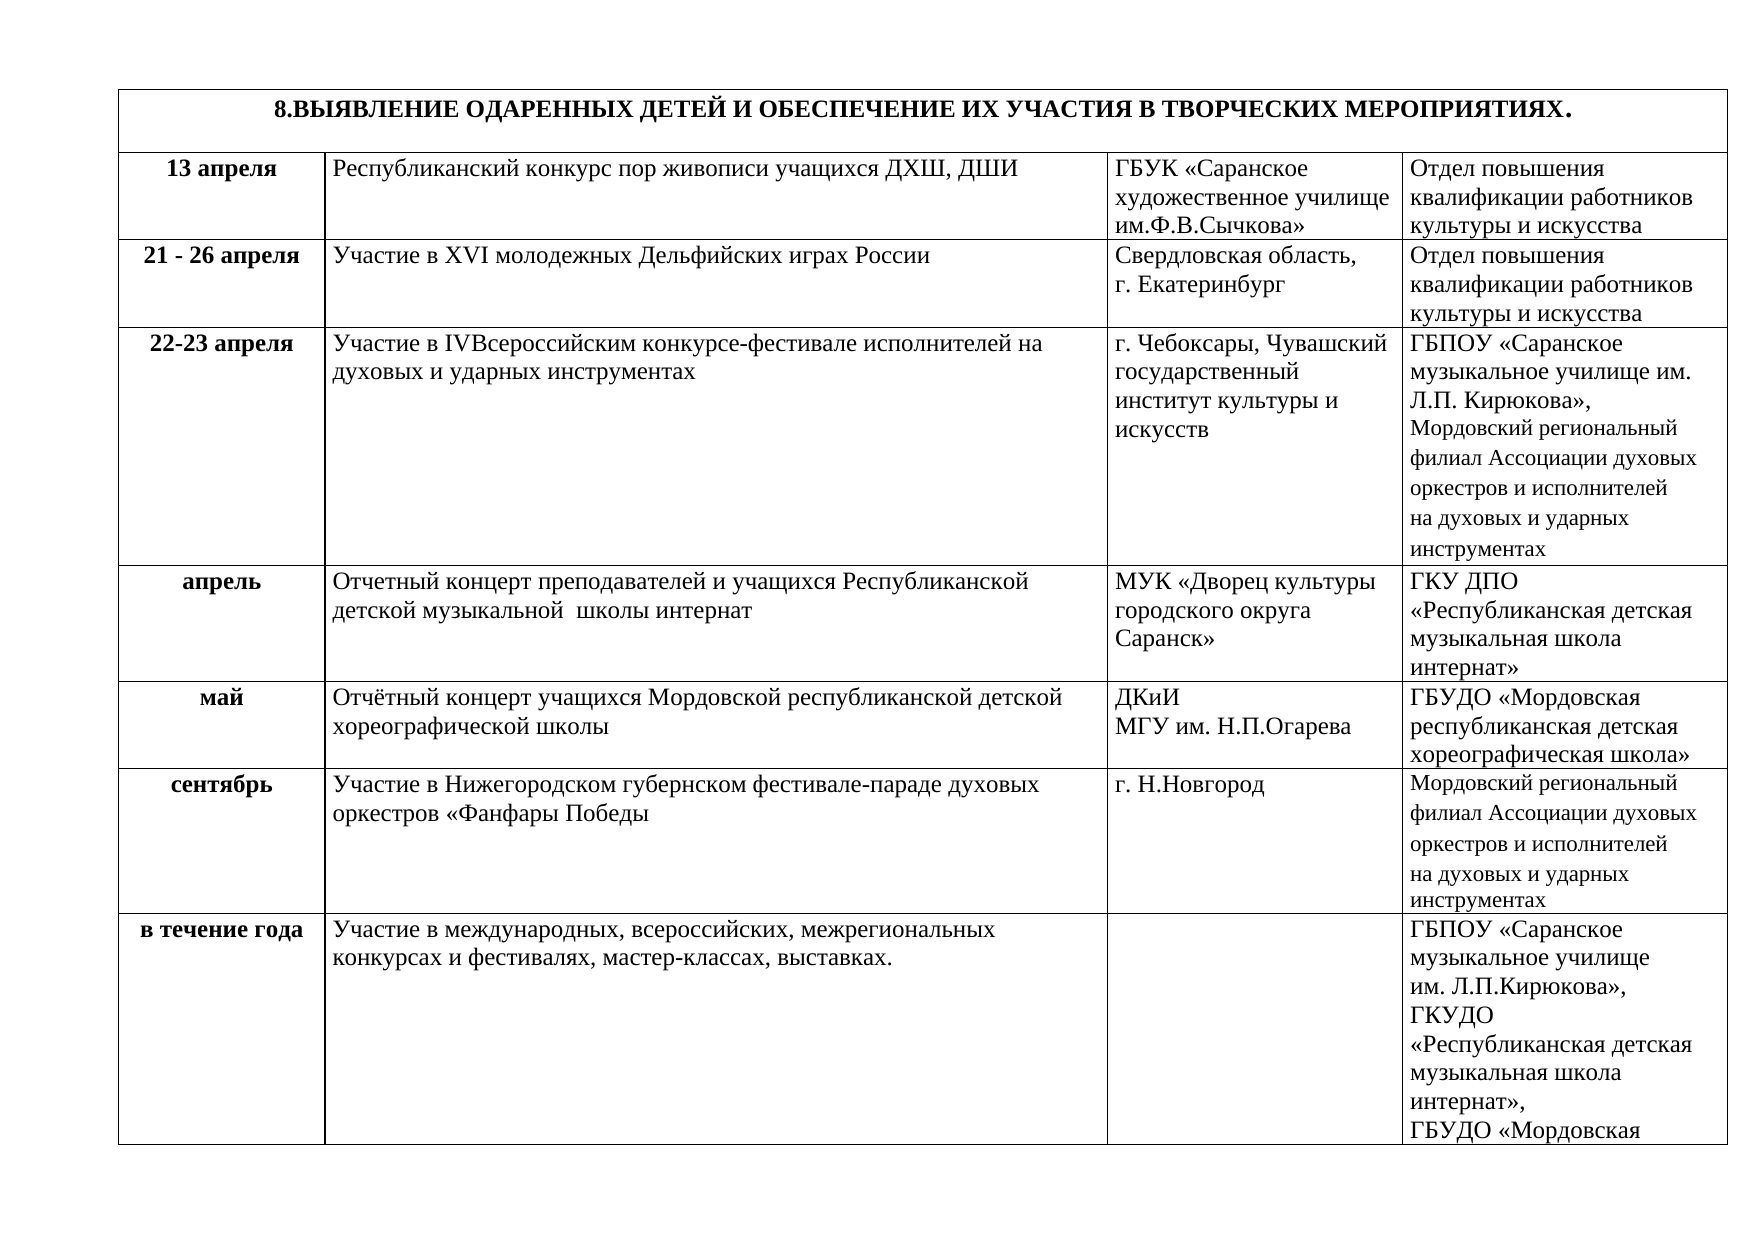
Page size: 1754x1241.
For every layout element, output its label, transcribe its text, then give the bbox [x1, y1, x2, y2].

table_cell Участие в IVВсероссийским конкурсе-фестивале исполнителей на духовых и ударных инструментах [326, 328, 1107, 565]
table_cell Отдел повышения квалификации работников культуры и искусства [1403, 240, 1727, 327]
table_cell Отчётный концерт учащихся Мордовской республиканской детской хореографической школы [326, 682, 1107, 768]
table_cell МУК «Дворец культуры городского округа Саранск» [1108, 566, 1402, 681]
table_cell в течение года [119, 914, 324, 1144]
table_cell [326, 914, 1107, 1144]
table_cell ГБПОУ «Саранское музыкальное училище им. Л.П. Кирюкова», Мордовский региональный филиал Ассоциации духовых оркестров и исполнителей на духовых и ударных инструментах [1403, 328, 1727, 565]
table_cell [1403, 914, 1727, 1144]
table_cell Республиканский конкурс пор живописи учащихся ДХШ, ДШИ [326, 153, 1107, 239]
table_cell май [119, 682, 324, 768]
table_cell ГБУК «Саранское художественное училище им.Ф.В.Сычкова» [1108, 153, 1402, 239]
table_cell 13 апреля [119, 153, 324, 239]
table_cell Участие в XVI молодежных Дельфийских играх России [326, 240, 1107, 327]
table_cell Отдел повышения квалификации работников культуры и искусства [1403, 153, 1727, 239]
table_cell 8.Выявление одаренных детей и обеспечение их участия в творческих мероприятиях. [119, 90, 1727, 152]
table_cell Свердловская область, г. Екатеринбург [1108, 240, 1402, 327]
table_cell 21 - 26 апреля [119, 240, 324, 327]
table_cell 22-23 апреля [119, 328, 324, 565]
table_cell апрель [119, 566, 324, 681]
table_cell г. Н.Новгород [1108, 769, 1402, 913]
table_cell [1108, 914, 1402, 1144]
table_cell Мордовский региональный филиал Ассоциации духовых оркестров и исполнителей на духовых и ударных инструментах [1403, 769, 1727, 913]
table_cell Отчетный концерт преподавателей и учащихся Республиканской детской музыкальной школы интернат [326, 566, 1107, 681]
table_cell ГБУДО «Мордовская республиканская детская хореографическая школа» [1403, 682, 1727, 768]
table_cell ДКиИ МГУ им. Н.П.Огарева [1108, 682, 1402, 768]
table_cell г. Чебоксары, Чувашский государственный институт культуры и искусств [1108, 328, 1402, 565]
table_cell Участие в Нижегородском губернском фестивале-параде духовых оркестров «Фанфары Победы [326, 769, 1107, 913]
table_cell сентябрь [119, 769, 324, 913]
table_cell ГКУ ДПО «Республиканская детская музыкальная школа интернат» [1403, 566, 1727, 681]
